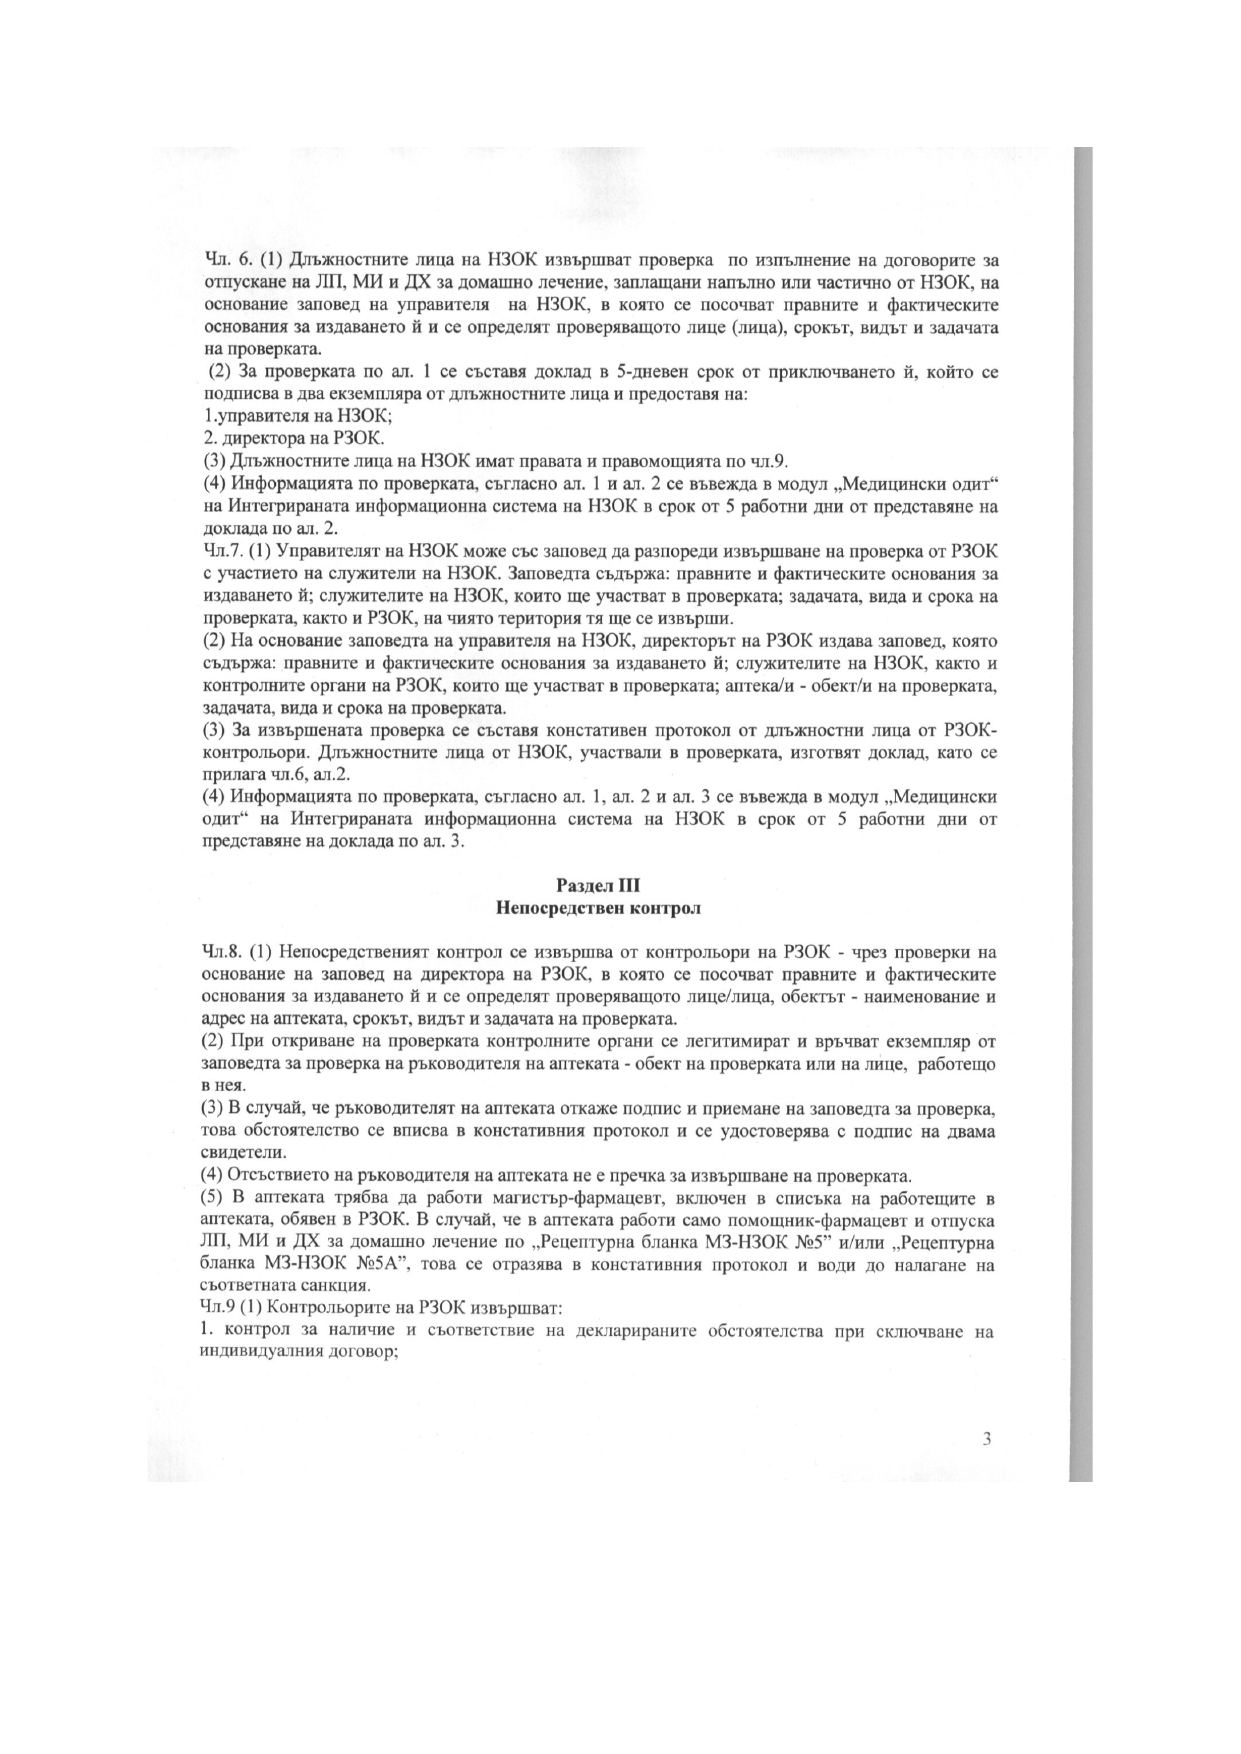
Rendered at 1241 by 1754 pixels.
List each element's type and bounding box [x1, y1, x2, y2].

picture [147, 147, 1093, 1482]
